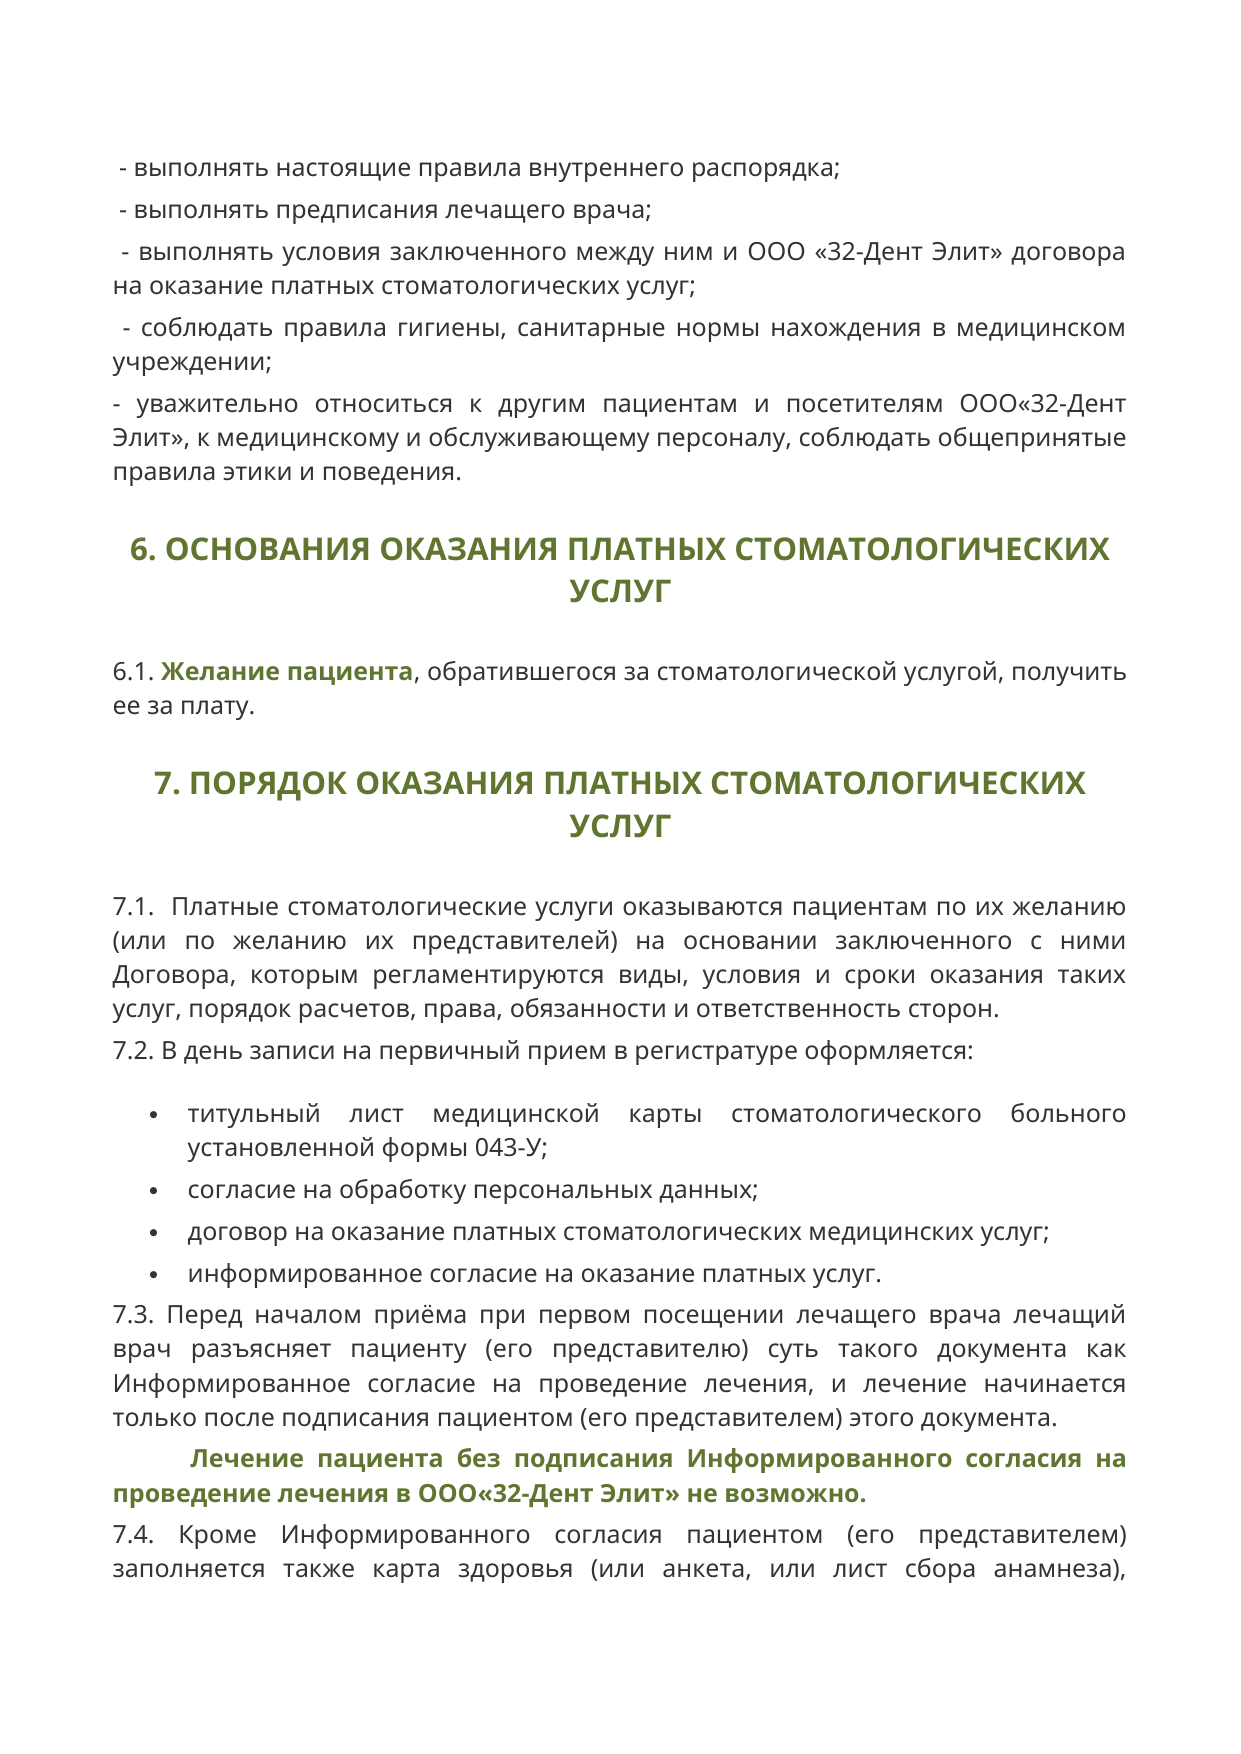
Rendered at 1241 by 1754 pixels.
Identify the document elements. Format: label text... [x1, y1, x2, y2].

text - выполнять настоящие правила внутреннего распорядка; [112, 150, 1128, 184]
list согласие на обработку персональных данных; [150, 1171, 1128, 1206]
text Лечение пациента без подписания Информированного согласия на проведение лечения в ООО«32-Дент Элит» не возможно. [112, 1441, 1128, 1509]
text 7.2. В день записи на первичный прием в регистратуре оформляется: [112, 1032, 1128, 1066]
text 7. ПОРЯДОК ОКАЗАНИЯ ПЛАТНЫХ СТОМАТОЛОГИЧЕСКИХ УСЛУГ [112, 761, 1128, 846]
text - уважительно относиться к другим пациентам и посетителям ООО«32-Дент Элит», к медицинскому и обслуживающему персоналу, соблюдать общепринятые правила этики и поведения. [112, 386, 1128, 488]
list договор на оказание платных стоматологических медицинских услуг; [150, 1213, 1128, 1247]
list титульный лист медицинской карты стоматологического больного установленной формы 043-У; [150, 1096, 1128, 1164]
text - выполнять условия заключенного между ним и ООО «32-Дент Элит» договора на оказание платных стоматологических услуг; [112, 234, 1128, 302]
text 7.1. Платные стоматологические услуги оказываются пациентам по их желанию (или по желанию их представителей) на основании заключенного с ними Договора, которым регламентируются виды, условия и сроки оказания таких услуг, порядок расчетов, права, обязанности и ответственность сторон. [112, 888, 1128, 1024]
text - соблюдать правила гигиены, санитарные нормы нахождения в медицинском учреждении; [112, 310, 1128, 378]
text 6. ОСНОВАНИЯ ОКАЗАНИЯ ПЛАТНЫХ СТОМАТОЛОГИЧЕСКИХ УСЛУГ [112, 527, 1128, 612]
text - выполнять предписания лечащего врача; [112, 192, 1128, 226]
text 7.3. Перед началом приёма при первом посещении лечащего врача лечащий врач разъясняет пациенту (его представителю) суть такого документа как Информированное согласие на проведение лечения, и лечение начинается только после подписания пациентом (его представителем) этого документа. [112, 1297, 1128, 1433]
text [112, 1517, 1128, 1585]
text 6.1. Желание пациента, обратившегося за стоматологической услугой, получить ее за плату. [112, 654, 1128, 722]
list информированное согласие на оказание платных услуг. [150, 1255, 1128, 1289]
